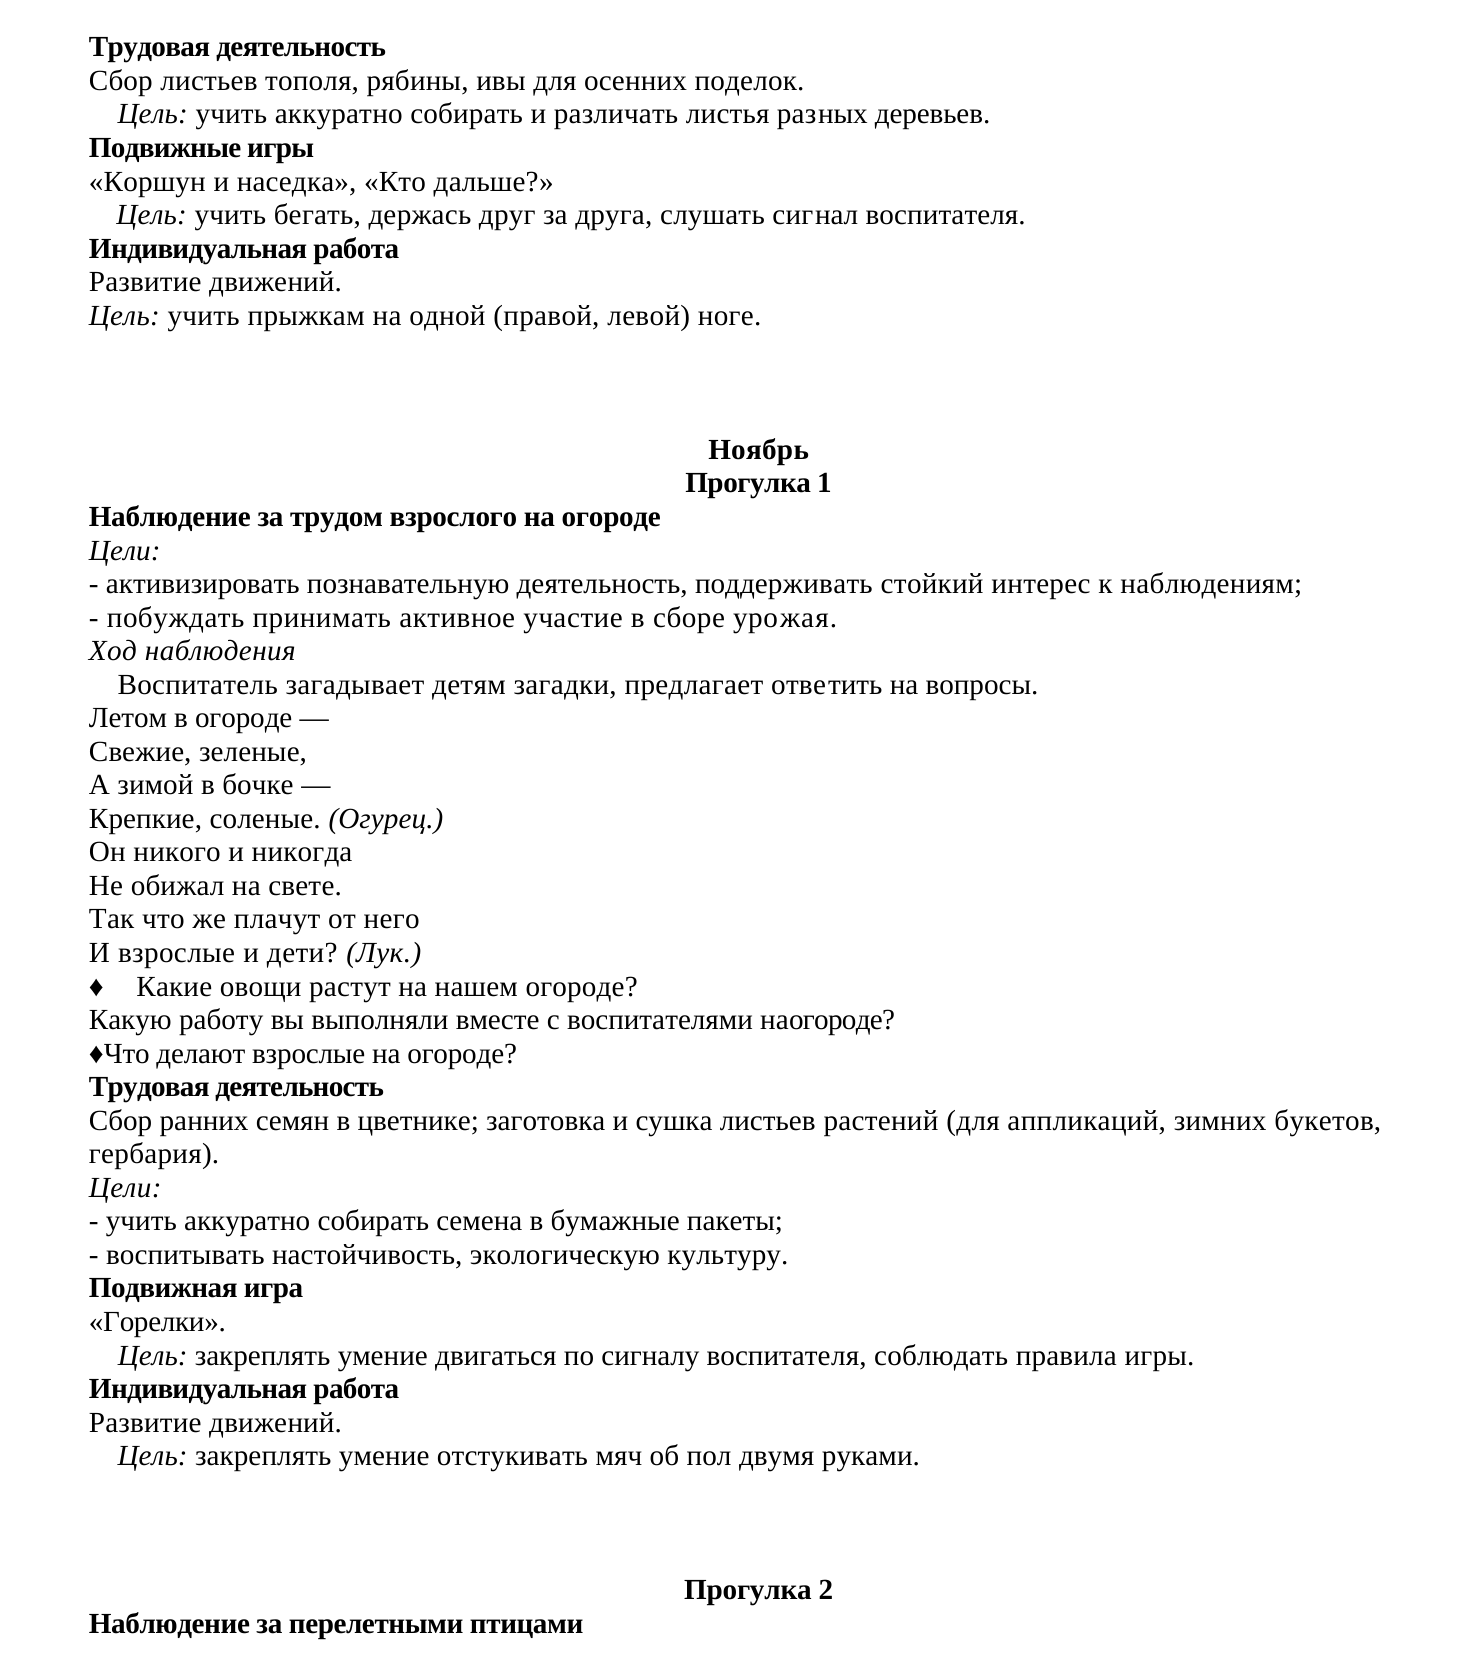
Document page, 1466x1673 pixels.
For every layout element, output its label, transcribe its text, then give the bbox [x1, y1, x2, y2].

list Какие овощи растут на нашем огороде? [89, 969, 1428, 1002]
text ♦Что делают взрослые на огороде? Трудовая деятельность [89, 1036, 1428, 1103]
text Свежие, зеленые, [89, 734, 1428, 767]
text Ноябрь [89, 432, 1428, 466]
text Летом в огороде — [89, 700, 1428, 734]
text - воспитывать настойчивость, экологическую культуру. [89, 1237, 1428, 1271]
text Индивидуальная работа [89, 1371, 1428, 1405]
text Подвижные игры [89, 130, 1428, 164]
text А зимой в бочке — [89, 767, 1428, 801]
text Цель: учить аккуратно собирать и различать листья разных деревьев. [89, 97, 1428, 130]
text Цель: закреплять умение двигаться по сигналу воспитателя, соблюдать правила игры. [89, 1338, 1428, 1371]
text Он никого и никогда [89, 834, 1428, 868]
text Подвижная игра [89, 1271, 1428, 1304]
text Цель: учить прыжкам на одной (правой, левой) ноге. [89, 298, 1428, 331]
text «Горелки». [89, 1304, 1428, 1338]
text Наблюдение за трудом взрослого на огороде [89, 499, 1428, 533]
text Сбор ранних семян в цветнике; заготовка и сушка листьев растений (для аппликаций, зимних букетов, гербария). [89, 1103, 1428, 1170]
text Ход наблюдения [89, 633, 1428, 667]
text Воспитатель загадывает детям загадки, предлагает ответить на вопросы. [89, 667, 1428, 700]
text Не обижал на свете. [89, 868, 1428, 902]
text Трудовая деятельность [89, 29, 1428, 63]
text Прогулка 2 [89, 1572, 1428, 1606]
text Наблюдение за перелетными птицами [89, 1606, 1428, 1639]
text Прогулка 1 [89, 466, 1428, 499]
text Так что же плачут от него [89, 902, 1428, 935]
text Развитие движений. [89, 1405, 1428, 1438]
text - активизировать познавательную деятельность, поддерживать стойкий интерес к наблюдениям; [89, 566, 1428, 600]
text Какую работу вы выполняли вместе с воспитателями наогороде? [89, 1002, 1428, 1036]
text «Коршун и наседка», «Кто дальше?» [89, 164, 1428, 197]
text - учить аккуратно собирать семена в бумажные пакеты; [89, 1203, 1428, 1237]
text Цель: учить бегать, держась друг за друга, слушать сигнал воспитателя. [89, 197, 1428, 231]
text Цели: [89, 1170, 1428, 1203]
text И взрослые и дети? (Лук.) [89, 935, 1428, 969]
text Цель: закреплять умение отстукивать мяч об пол двумя руками. [89, 1438, 1428, 1472]
text Сбор листьев тополя, рябины, ивы для осенних поделок. [89, 63, 1428, 97]
text Индивидуальная работа [89, 231, 1428, 264]
text Развитие движений. [89, 264, 1428, 298]
text - побуждать принимать активное участие в сборе урожая. [89, 600, 1428, 633]
text Цели: [89, 533, 1428, 566]
text Крепкие, соленые. (Огурец.) [89, 801, 1428, 834]
